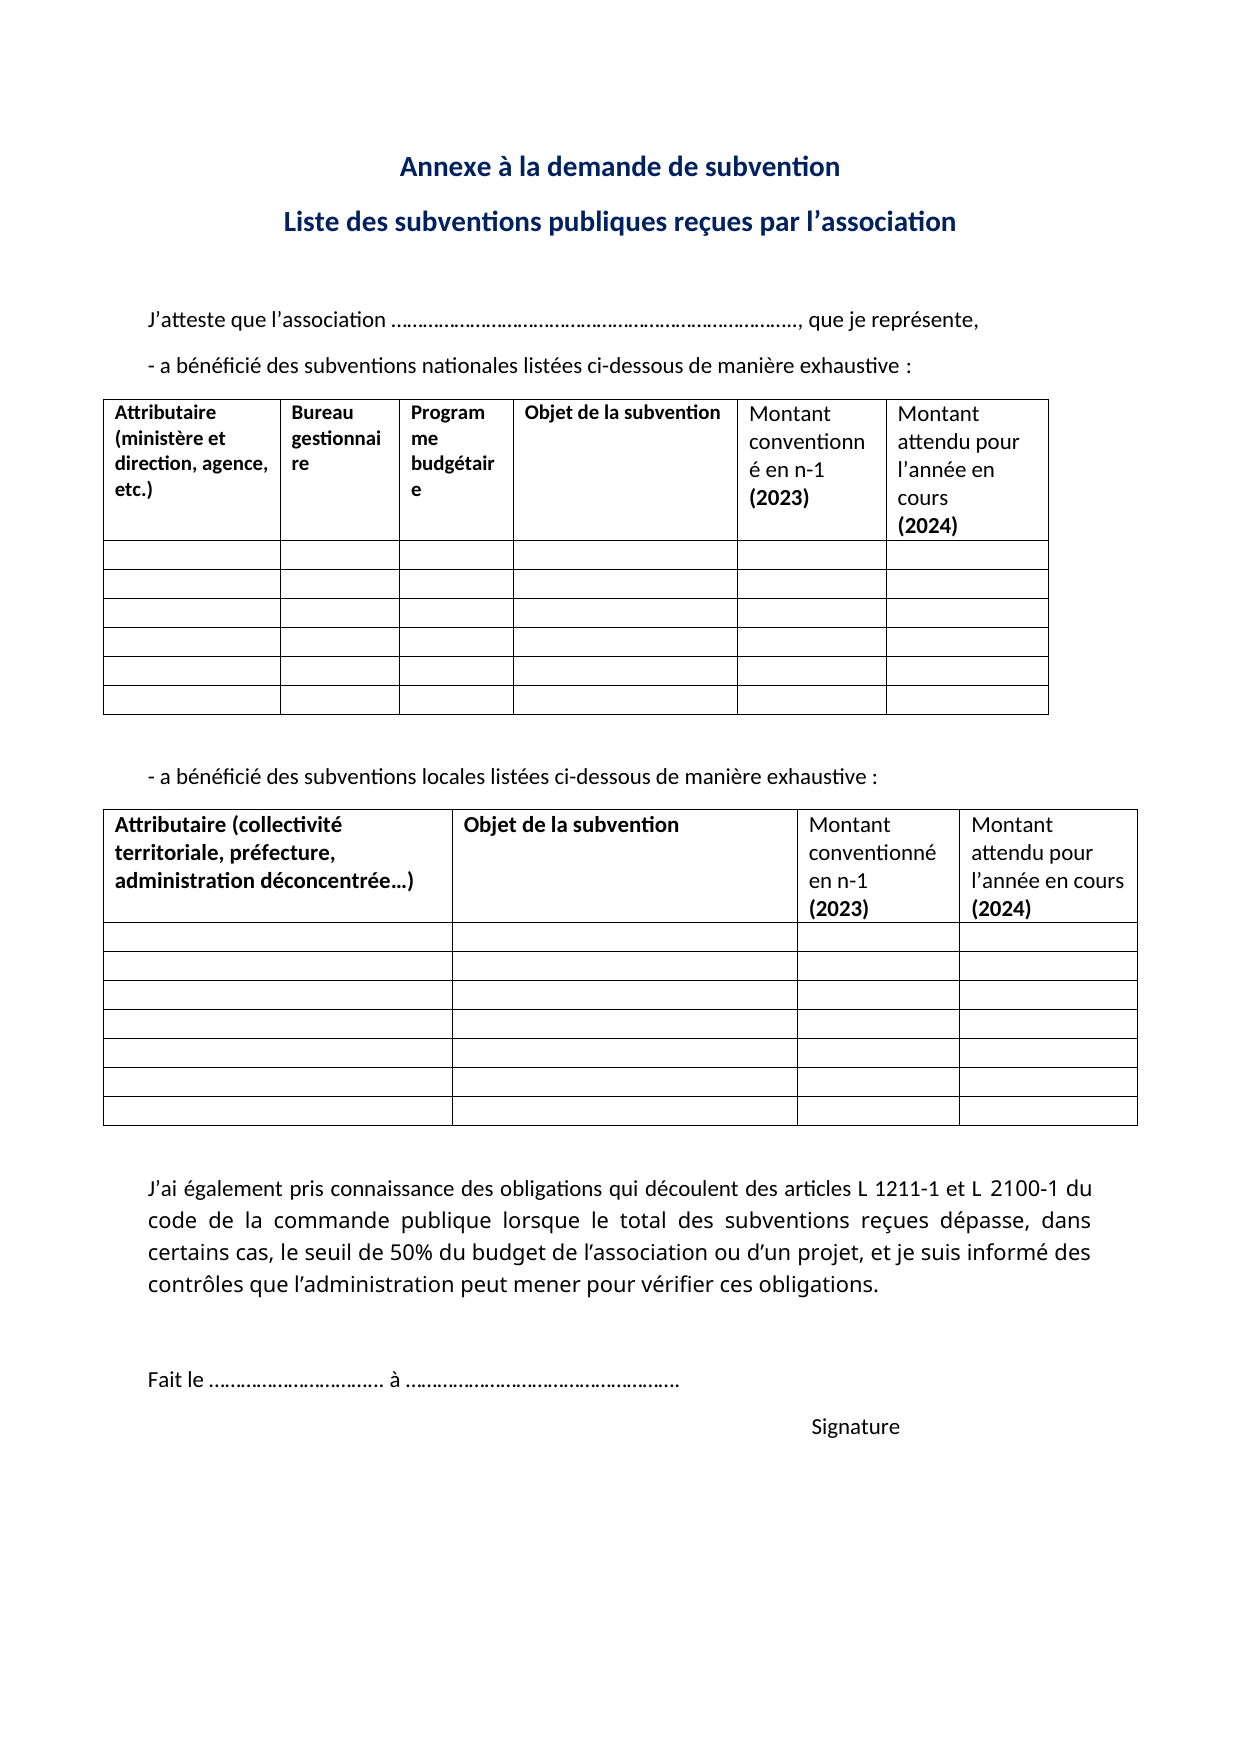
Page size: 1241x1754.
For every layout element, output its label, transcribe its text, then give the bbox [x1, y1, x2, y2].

table_cell [887, 570, 1048, 598]
table_cell [281, 657, 399, 685]
table_cell [798, 1068, 959, 1096]
table_cell [798, 923, 959, 951]
table_cell [514, 570, 737, 598]
table_header Programme budgétaire [400, 400, 513, 539]
table_cell [887, 657, 1048, 685]
table_cell [960, 1039, 1137, 1067]
table_cell [400, 686, 513, 714]
table_cell [104, 628, 280, 656]
table_cell [738, 541, 886, 569]
text Liste des subventions publiques reçues par l’association [148, 203, 1093, 238]
table_cell [453, 1068, 797, 1096]
table_cell [798, 981, 959, 1009]
table_cell [400, 628, 513, 656]
text J’ai également pris connaissance des obligations qui découlent des articles L 1211-1 et L 2100-1 du code de la commande publique lorsque le total des subventions reçues dépasse, dans certains cas, le seuil de 50% du budget de l’association ou d’un projet, et je suis informé des contrôles que l’administration peut mener pour vérifier ces obligations. [148, 1267, 1093, 1299]
table_cell [400, 657, 513, 685]
table_cell [104, 541, 280, 569]
table_header Montant conventionné en n-1 (2023) [798, 810, 959, 922]
table_cell [798, 952, 959, 980]
table_cell [960, 981, 1137, 1009]
table_cell [453, 1097, 797, 1125]
table_cell [514, 541, 737, 569]
table_cell [281, 599, 399, 627]
text - a bénéficié des subventions nationales listées ci-dessous de manière exhaustive : [148, 352, 1093, 379]
table_cell [104, 657, 280, 685]
table_cell [104, 686, 280, 714]
table_cell [887, 686, 1048, 714]
table_cell [400, 541, 513, 569]
text - a bénéficié des subventions locales listées ci-dessous de manière exhaustive : [148, 762, 1093, 790]
table_cell [400, 599, 513, 627]
table_cell [798, 1097, 959, 1125]
table_cell [514, 657, 737, 685]
table_cell [887, 541, 1048, 569]
table_cell [514, 599, 737, 627]
text Signature [148, 1412, 1093, 1440]
table_cell [104, 1068, 452, 1096]
table_cell [281, 541, 399, 569]
table_cell [104, 923, 452, 951]
table_cell [798, 1039, 959, 1067]
table_header Montant attendu pour l’année en cours (2024) [960, 810, 1137, 922]
table_cell [960, 1010, 1137, 1038]
table_cell [738, 599, 886, 627]
table_cell [104, 1097, 452, 1125]
table_header Bureau gestionnaire [281, 400, 399, 539]
table_cell [104, 1010, 452, 1038]
table_cell [281, 570, 399, 598]
table_cell [960, 923, 1137, 951]
table_header Montant attendu pour l’année en cours (2024) [887, 400, 1048, 539]
table_cell [738, 686, 886, 714]
table_cell [738, 628, 886, 656]
table_header Objet de la subvention [514, 400, 737, 539]
table_header Montant conventionné en n-1 (2023) [738, 400, 886, 539]
text J’atteste que l’association ………………………………………………………………….., que je représente, [148, 305, 1093, 333]
text Fait le …………………………... à ……………………………………………. [148, 1365, 1093, 1393]
table_cell [887, 628, 1048, 656]
table_cell [104, 570, 280, 598]
table_cell [738, 570, 886, 598]
text J’ai également pris connaissance des obligations qui découlent des articles L 1211-1 et L 2100-1 du code de la commande publique lorsque le total des subventions reçues dépasse, dans certains cas, le seuil de 50% du budget de l’association ou d’un projet, et je suis informé des contrôles que l’administration peut mener pour vérifier ces obligations. [148, 1173, 1093, 1205]
table_header Objet de la subvention [453, 810, 797, 922]
table_cell [281, 628, 399, 656]
table_cell [104, 599, 280, 627]
table_cell [104, 1039, 452, 1067]
table_cell [400, 570, 513, 598]
table_cell [738, 657, 886, 685]
table_cell [960, 1097, 1137, 1125]
text Annexe à la demande de subvention [148, 148, 1093, 183]
table_cell [514, 686, 737, 714]
table_cell [104, 981, 452, 1009]
table_header Attributaire (ministère et direction, agence, etc.) [104, 400, 280, 539]
table_header Attributaire (collectivité territoriale, préfecture, administration déconcentrée…) [104, 810, 452, 922]
table_cell [514, 628, 737, 656]
table_cell [453, 1039, 797, 1067]
table_cell [281, 686, 399, 714]
table_cell [453, 981, 797, 1009]
table_cell [453, 1010, 797, 1038]
table_cell [960, 1068, 1137, 1096]
table_cell [887, 599, 1048, 627]
table_cell [104, 952, 452, 980]
table_cell [453, 952, 797, 980]
table_cell [960, 952, 1137, 980]
table_cell [798, 1010, 959, 1038]
table_cell [453, 923, 797, 951]
